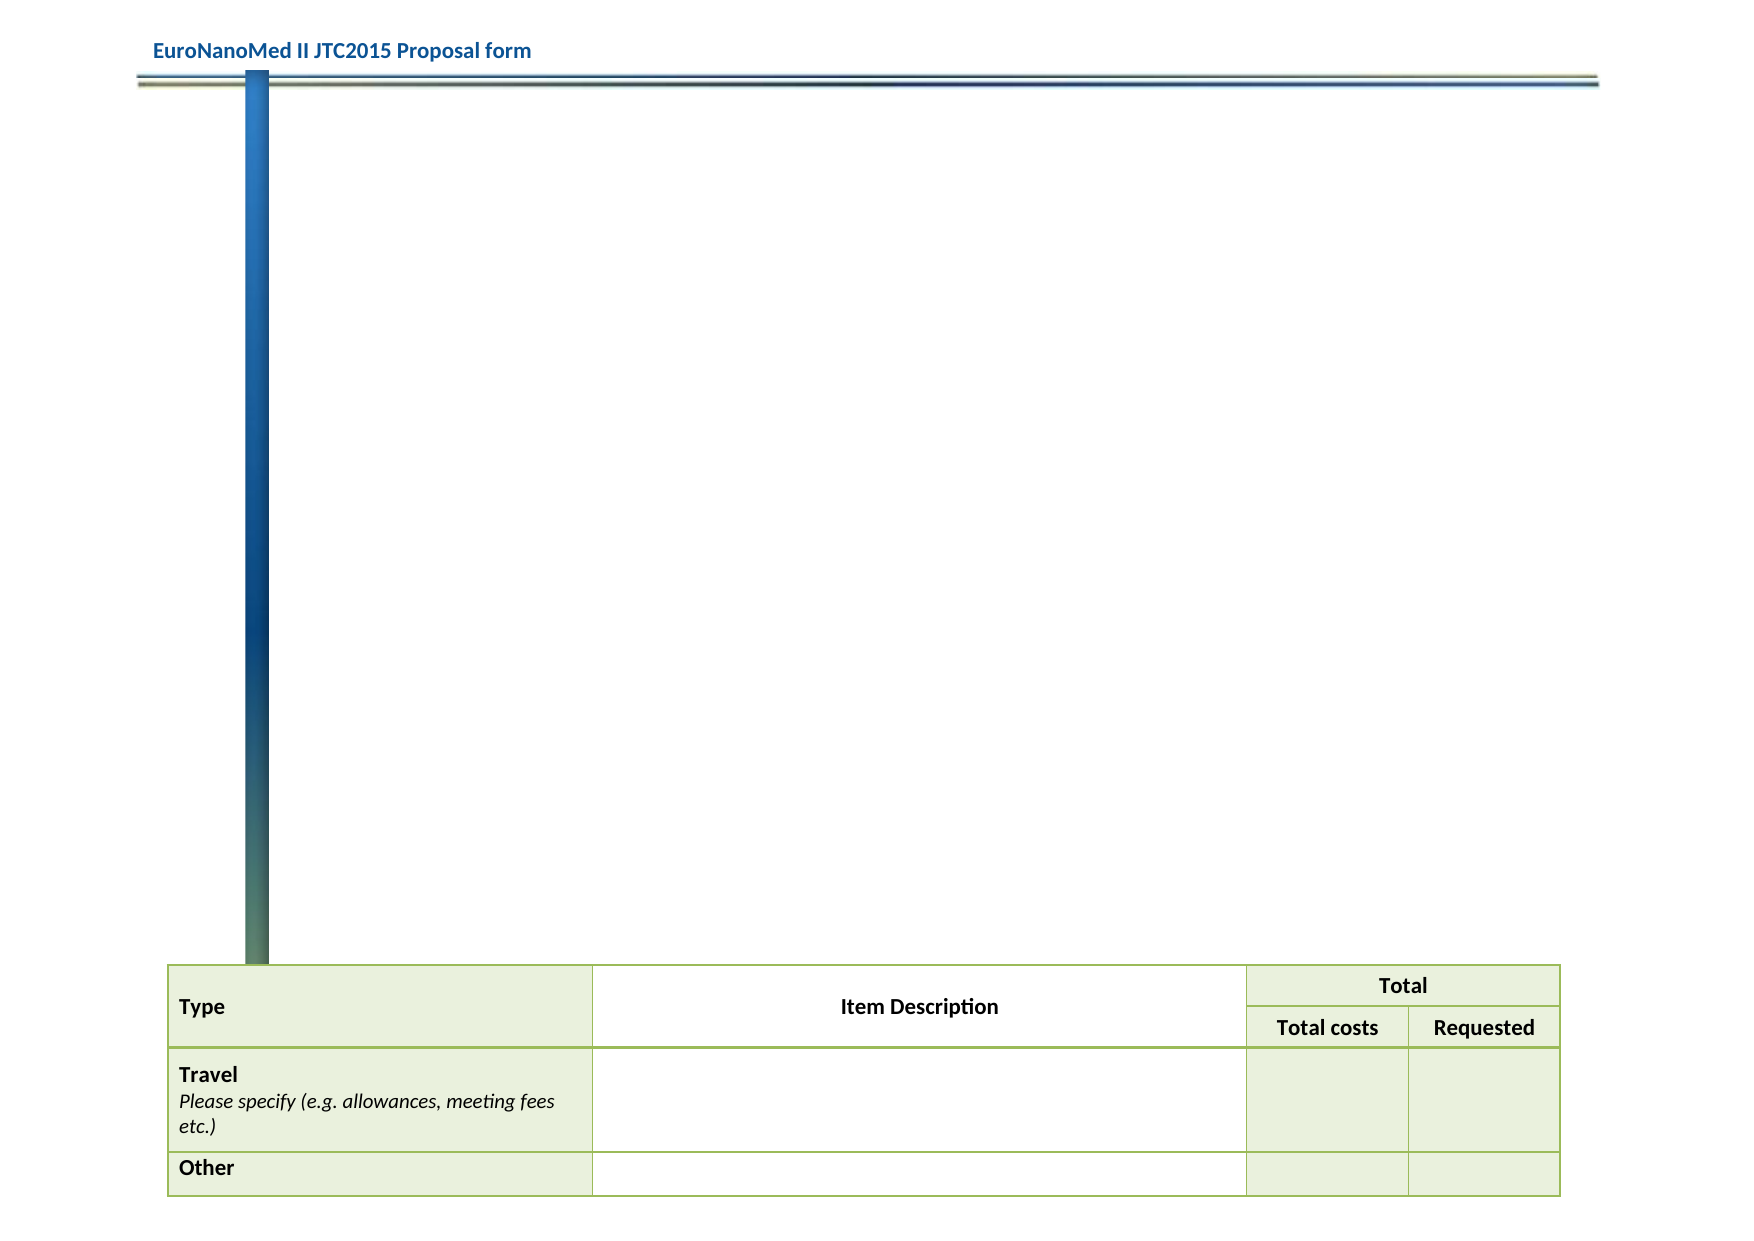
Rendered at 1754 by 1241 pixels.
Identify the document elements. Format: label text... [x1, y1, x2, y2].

table_cell Requested [1409, 1007, 1559, 1046]
table_cell [1409, 1049, 1559, 1151]
table_cell [593, 1049, 1246, 1151]
table_cell [1409, 1153, 1559, 1195]
table_cell Total costs [1247, 1007, 1408, 1046]
picture [136, 70, 1601, 964]
table_header Type [169, 966, 592, 1046]
table_cell Travel Please specify (e.g. allowances, meeting fees etc.) [169, 1049, 592, 1151]
table_cell [593, 1153, 1246, 1195]
table_cell [1247, 1049, 1408, 1151]
table_header Item Description [593, 966, 1246, 1046]
table_cell Other Please specify (e.g. animal costs, subcontracting, provisions, licensing fees, patents, publications, etc) [169, 1153, 592, 1195]
table_cell [1247, 1153, 1408, 1195]
table_header Total [1247, 966, 1559, 1005]
